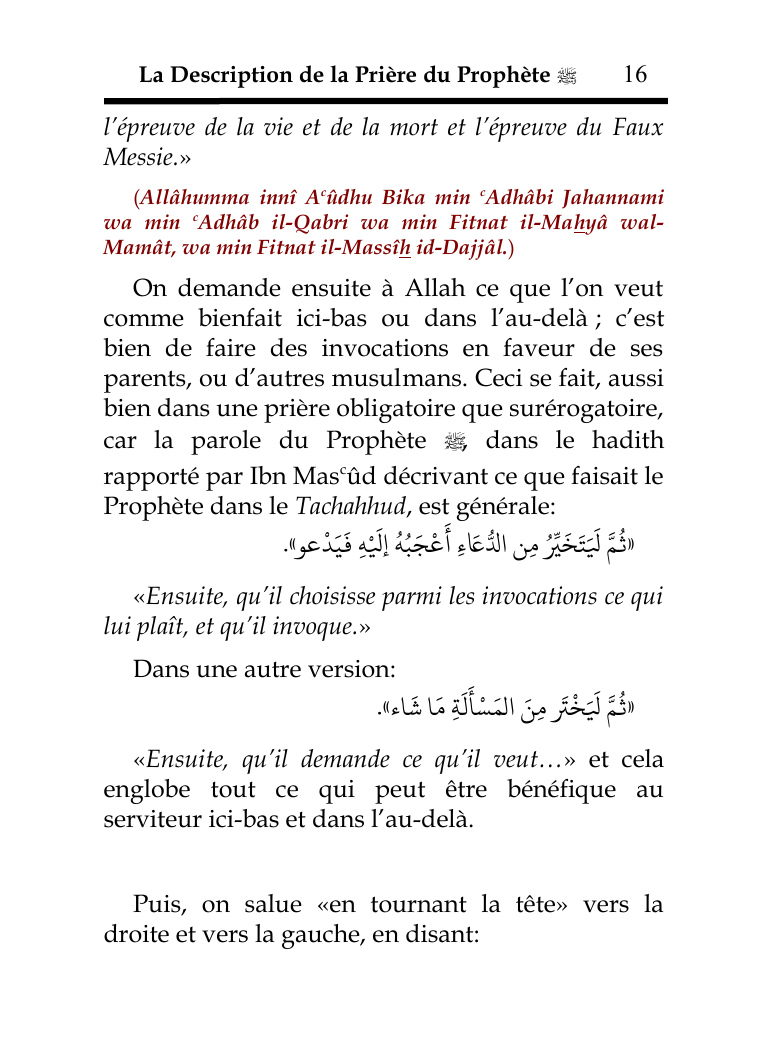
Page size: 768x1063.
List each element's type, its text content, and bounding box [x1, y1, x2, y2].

text (Allâhumma innî Acûdhu Bika min cAdhâbi Jahannami wa min cAdhâb il-Qabri wa min Fitnat il-Mahyâ wal-Mamât, wa min Fitnat il-Massîh id-Dajjâl.) [103, 185, 664, 261]
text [103, 113, 664, 173]
text Dans une autre version: [103, 654, 664, 684]
text Puis, on salue «en tournant la tête» vers la droite et vers la gauche, en disant: [103, 889, 664, 949]
text On demande ensuite à Allah ce que l’on veut comme bienfait ici-bas ou dans l’au-delà ; c’est bien de faire des invocations en faveur de ses parents, ou d’autres musulmans. Ceci se fait, aussi bien dans une prière obligatoire que surérogatoire, car la parole du Prophète ج, dans le hadith rapporté par Ibn Mascûd décrivant ce que faisait le Prophète dans le Tachahhud, est générale: [103, 273, 664, 521]
text «ثُمَّ لَيَخْتَر مِنَ المَسْأَلَةِ مَا شَاء». [103, 684, 664, 731]
text «ثُمَّ لَيَتَخَيِّرُ مِن الدُّعَاءِ أَعْجَبُهُ إلَيْهِ فَيَدْعو». [103, 521, 664, 569]
text «Ensuite, qu’il choisisse parmi les invocations ce qui lui plaît, et qu’il invoque.» [103, 581, 664, 641]
text «Ensuite, qu’il demande ce qu’il veut…» et cela englobe tout ce qui peut être bénéfique au serviteur ici-bas et dans l’au-delà. [103, 744, 664, 834]
